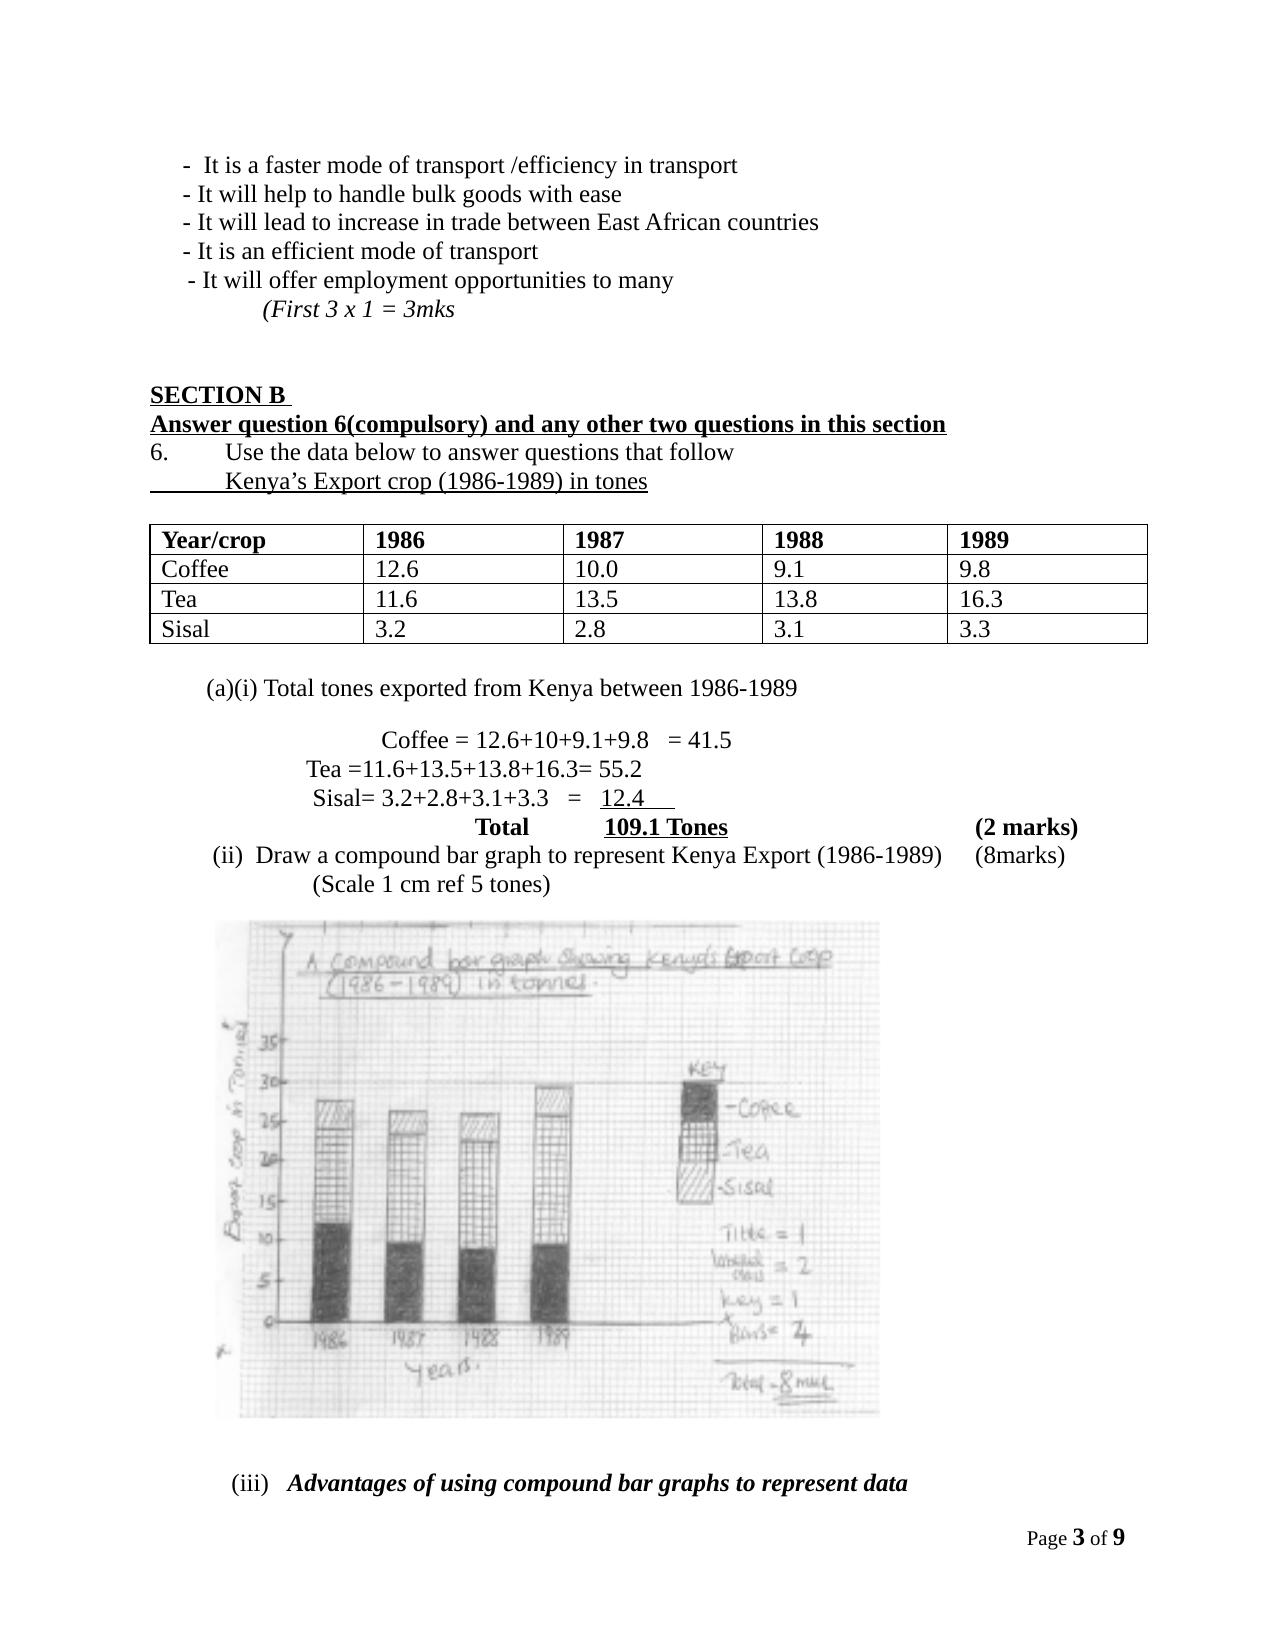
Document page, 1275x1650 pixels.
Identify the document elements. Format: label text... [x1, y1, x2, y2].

table_cell 16.3 [948, 584, 1147, 613]
text - It is an efficient mode of transport [150, 236, 1125, 265]
table_cell 9.8 [948, 555, 1147, 583]
text Answer question 6(compulsory) and any other two questions in this section [150, 409, 1125, 437]
table_cell Tea [151, 584, 363, 613]
table_header Year/crop [151, 525, 363, 553]
text Kenya’s Export crop (1986-1989) in tones [150, 466, 1125, 495]
text Sisal= 3.2+2.8+3.1+3.3 = 12.4 [150, 783, 1125, 812]
text - It will help to handle bulk goods with ease [150, 179, 1125, 207]
table_cell Coffee [151, 555, 363, 583]
table_cell 13.8 [763, 584, 947, 613]
text - It will lead to increase in trade between East African countries [150, 207, 1125, 236]
text Total 109.1 Tones (2 marks) [150, 812, 1125, 841]
text (iii) Advantages of using compound bar graphs to represent data [150, 1468, 1125, 1497]
table_cell 3.1 [763, 614, 947, 643]
text SECTION B [150, 380, 1125, 409]
table_header 1989 [948, 525, 1147, 553]
text Tea =11.6+13.5+13.8+16.3= 55.2 [150, 754, 1125, 783]
table_cell Sisal [151, 614, 363, 643]
table_cell 13.5 [564, 584, 762, 613]
text (a)(i) Total tones exported from Kenya between 1986-1989 [150, 673, 1125, 701]
table_cell 9.1 [763, 555, 947, 583]
table_cell 12.6 [364, 555, 563, 583]
table_cell 10.0 [564, 555, 762, 583]
table_cell 2.8 [564, 614, 762, 643]
text - It is a faster mode of transport /efficiency in transport [150, 150, 1125, 179]
table_cell 11.6 [364, 584, 563, 613]
table_header 1988 [763, 525, 947, 553]
table_header 1987 [564, 525, 762, 553]
text 6. Use the data below to answer questions that follow [150, 437, 1125, 466]
text Coffee = 12.6+10+9.1+9.8 = 41.5 [150, 701, 1125, 754]
table_cell 3.3 [948, 614, 1147, 643]
text (ii) Draw a compound bar graph to represent Kenya Export (1986-1989) (8marks) (Scale 1 cm ref 5 tones) [150, 841, 1125, 898]
table_header 1986 [364, 525, 563, 553]
table_cell 3.2 [364, 614, 563, 643]
text - It will offer employment opportunities to many (First 3 x 1 = 3mks [150, 265, 1125, 322]
